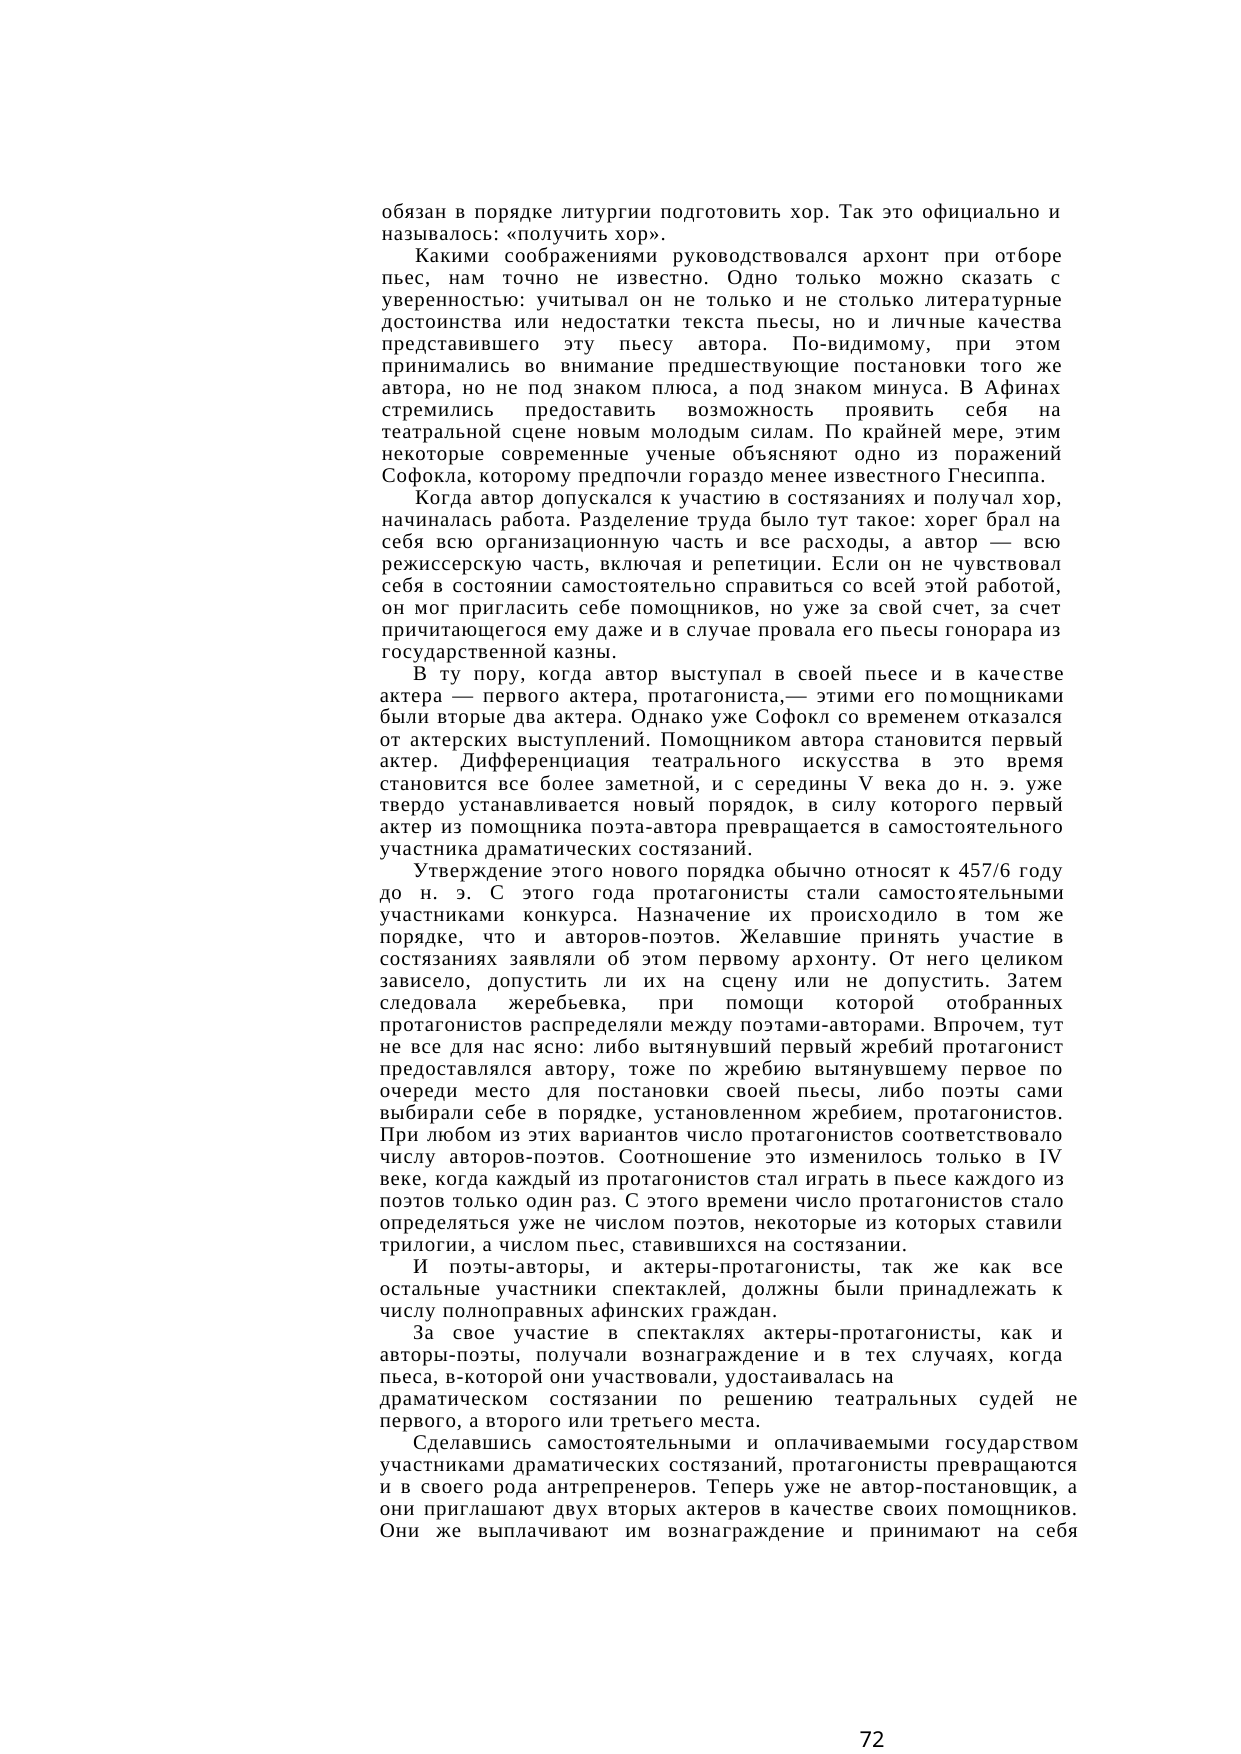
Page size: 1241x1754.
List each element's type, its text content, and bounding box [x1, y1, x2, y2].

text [382, 201, 1061, 245]
text Какими соображениями руководствовался архонт при отборе пьес, нам точно не известно. Одно только можно сказать с уверенностью: учитывал он не только и не столько литературные достоинства или недостатки текста пьесы, но и личные качества представившего эту пьесу автора. По-видимому, при этом принимались во внимание предшествующие постановки того же автора, но не под знаком плюса, а под знаком минуса. В Афинах стремились предоставить возможность проявить себя на театральной сцене новым молодым силам. По крайней мере, этим некоторые современные ученые объясняют одно из поражений Софокла, которому предпочли гораздо менее известного Гнесиппа. [382, 245, 1061, 487]
text Утверждение этого нового порядка обычно относят к 457/6 году до н. э. С этого года протагонисты стали самостоятельными участниками конкурса. Назначение их происходило в том же порядке, что и авторов-поэтов. Желавшие принять участие в состязаниях заявляли об этом первому архонту. От него целиком зависело, допустить ли их на сцену или не допустить. Затем следовала жеребьевка, при помощи которой отобранных протагонистов распределяли между поэтами-авторами. Впрочем, тут не все для нас ясно: либо вытянувший первый жребий протагонист предоставлялся автору, тоже по жребию вытянувшему первое по очереди место для постановки своей пьесы, либо поэты сами выбирали себе в порядке, установленном жребием, протагонистов. При любом из этих вариантов число протагонистов соответствовало числу авторов-поэтов. Соотношение это изменилось только в IV веке, когда каждый из протагонистов стал играть в пьесе каждого из поэтов только один раз. С этого времени число протагонистов стало определяться уже не числом поэтов, некоторые из которых ставили трилогии, а числом пьес, ставившихся на состязании. [379, 860, 1063, 1256]
text драматическом состязании по решению театральных судей не первого, а второго или третьего места. [379, 1388, 1078, 1432]
text За свое участие в спектаклях актеры-протагонисты, как и авторы-поэты, получали вознаграждение и в тех случаях, когда пьеса, в-которой они участвовали, удостаивалась на [379, 1322, 1063, 1388]
text Когда автор допускался к участию в состязаниях и получал хор, начиналась работа. Разделение труда было тут такое: хорег брал на себя всю организационную часть и все расходы, а автор — всю режиссерскую часть, включая и репетиции. Если он не чувствовал себя в состоянии самостоятельно справиться со всей этой работой, он мог пригласить себе помощников, но уже за свой счет, за счет причитающегося ему даже и в случае провала его пьесы гонорара из государственной казны. [382, 487, 1061, 662]
text И поэты-авторы, и актеры-протагонисты, так же как все остальные участники спектаклей, должны были принадлежать к числу полноправных афинских граждан. [379, 1256, 1063, 1322]
text В ту пору, когда автор выступал в своей пьесе и в качестве актера — первого актера, протагониста,— этими его помощниками были вторые два актера. Однако уже Софокл со временем отказался от актерских выступлений. Помощником автора становится первый актер. Дифференциация театрального искусства в это время становится все более заметной, и с середины V века до н. э. уже твердо устанавливается новый порядок, в силу которого первый актер из помощника поэта-автора превращается в самостоятельного участника драматических состязаний. [379, 662, 1063, 860]
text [379, 1432, 1078, 1542]
